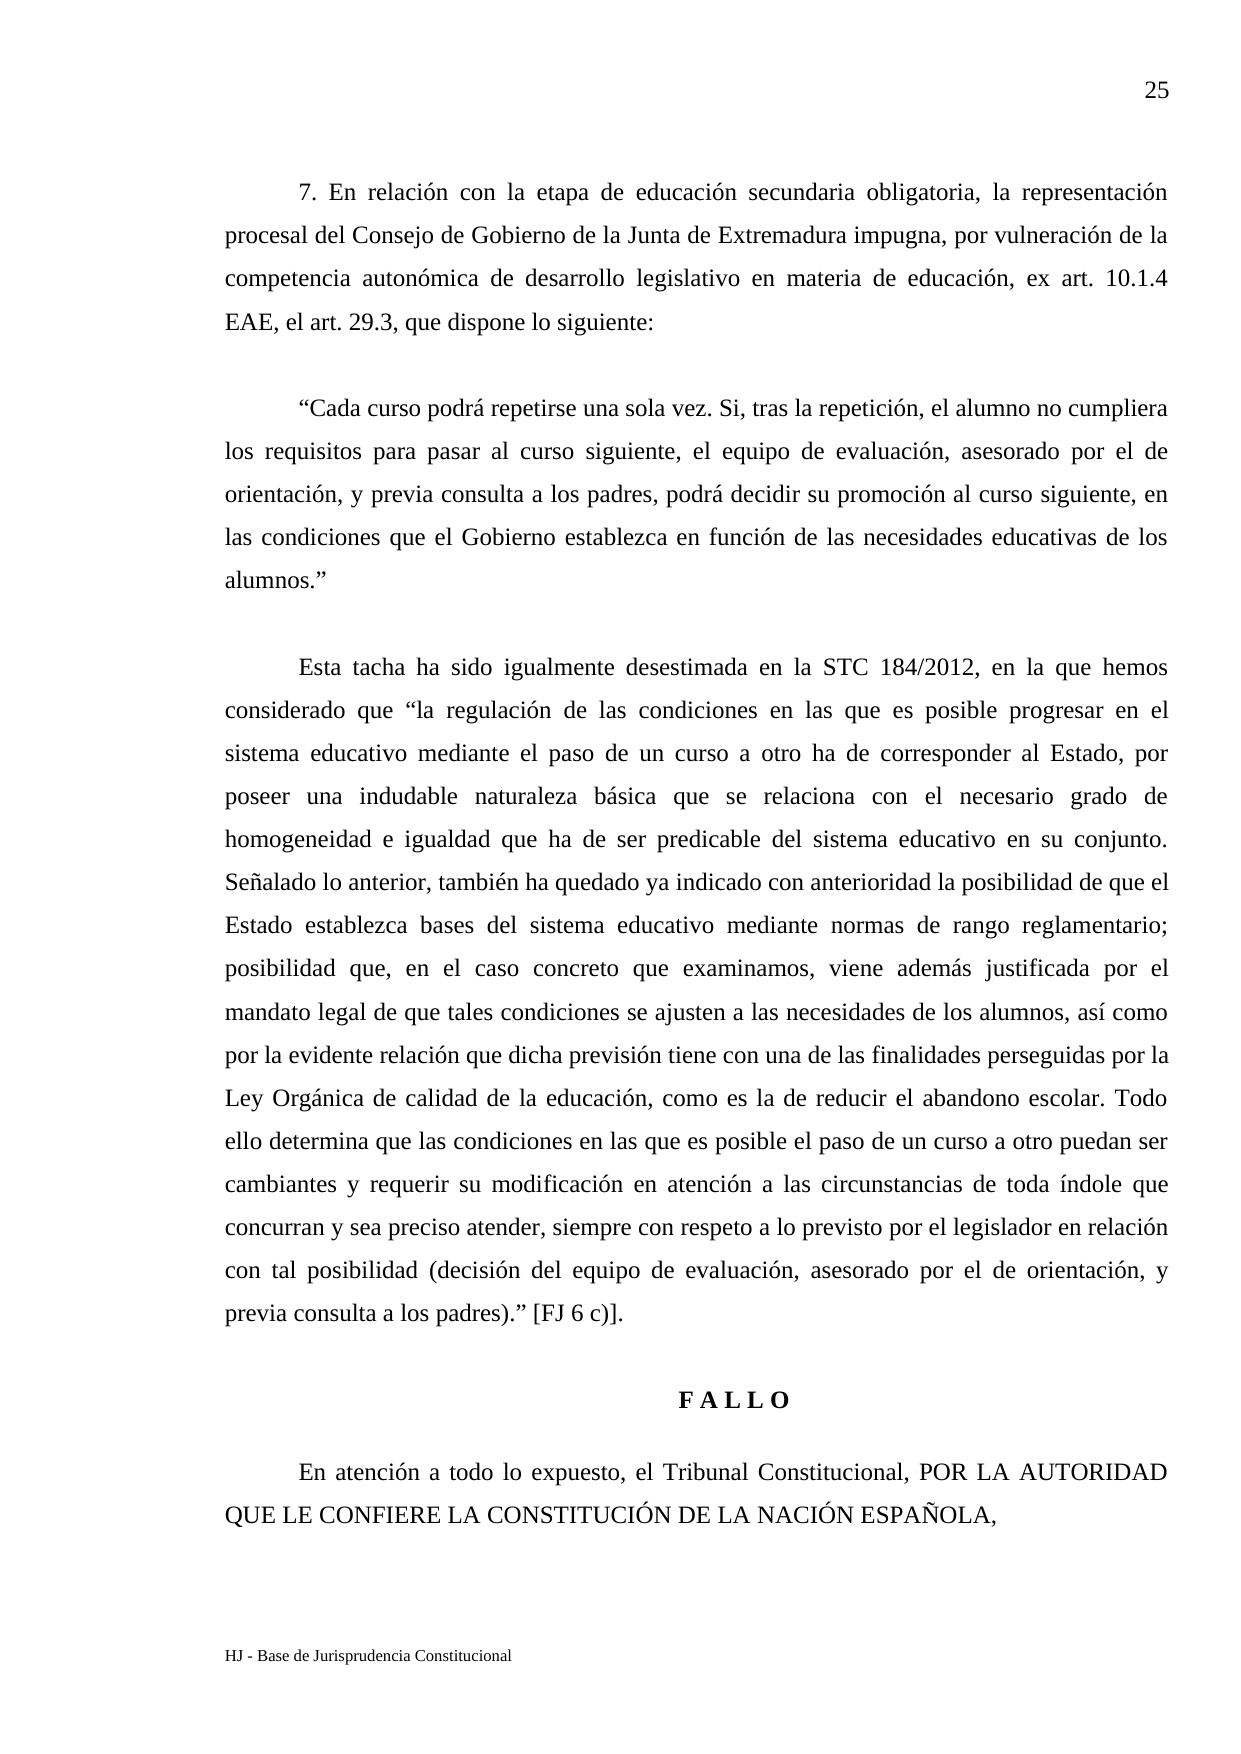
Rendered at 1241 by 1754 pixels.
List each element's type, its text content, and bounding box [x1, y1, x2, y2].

subtitle F A L L O [224, 1385, 1169, 1413]
text 7. En relación con la etapa de educación secundaria obligatoria, la representación procesal del Consejo de Gobierno de la Junta de Extremadura impugna, por vulneración de la competencia autonómica de desarrollo legislativo en materia de educación, ex art. 10.1.4 EAE, el art. 29.3, que dispone lo siguiente: [224, 177, 1169, 335]
text “Cada curso podrá repetirse una sola vez. Si, tras la repetición, el alumno no cumpliera los requisitos para pasar al curso siguiente, el equipo de evaluación, asesorado por el de orientación, y previa consulta a los padres, podrá decidir su promoción al curso siguiente, en las condiciones que el Gobierno establezca en función de las necesidades educativas de los alumnos.” [224, 393, 1169, 594]
text En atención a todo lo expuesto, el Tribunal Constitucional, POR LA AUTORIDAD QUE LE CONFIERE LA CONSTITUCIÓN DE LA NACIÓN ESPAÑOLA, [224, 1457, 1169, 1528]
text Esta tacha ha sido igualmente desestimada en la STC 184/2012, en la que hemos considerado que “la regulación de las condiciones en las que es posible progresar en el sistema educativo mediante el paso de un curso a otro ha de corresponder al Estado, por poseer una indudable naturaleza básica que se relaciona con el necesario grado de homogeneidad e igualdad que ha de ser predicable del sistema educativo en su conjunto. Señalado lo anterior, también ha quedado ya indicado con anterioridad la posibilidad de que el Estado establezca bases del sistema educativo mediante normas de rango reglamentario; posibilidad que, en el caso concreto que examinamos, viene además justificada por el mandato legal de que tales condiciones se ajusten a las necesidades de los alumnos, así como por la evidente relación que dicha previsión tiene con una de las finalidades perseguidas por la Ley Orgánica de calidad de la educación, como es la de reducir el abandono escolar. Todo ello determina que las condiciones en las que es posible el paso de un curso a otro puedan ser cambiantes y requerir su modificación en atención a las circunstancias de toda índole que concurran y sea preciso atender, siempre con respeto a lo previsto por el legislador en relación con tal posibilidad (decisión del equipo de evaluación, asesorado por el de orientación, y previa consulta a los padres).” [FJ 6 c)]. [224, 652, 1169, 1327]
